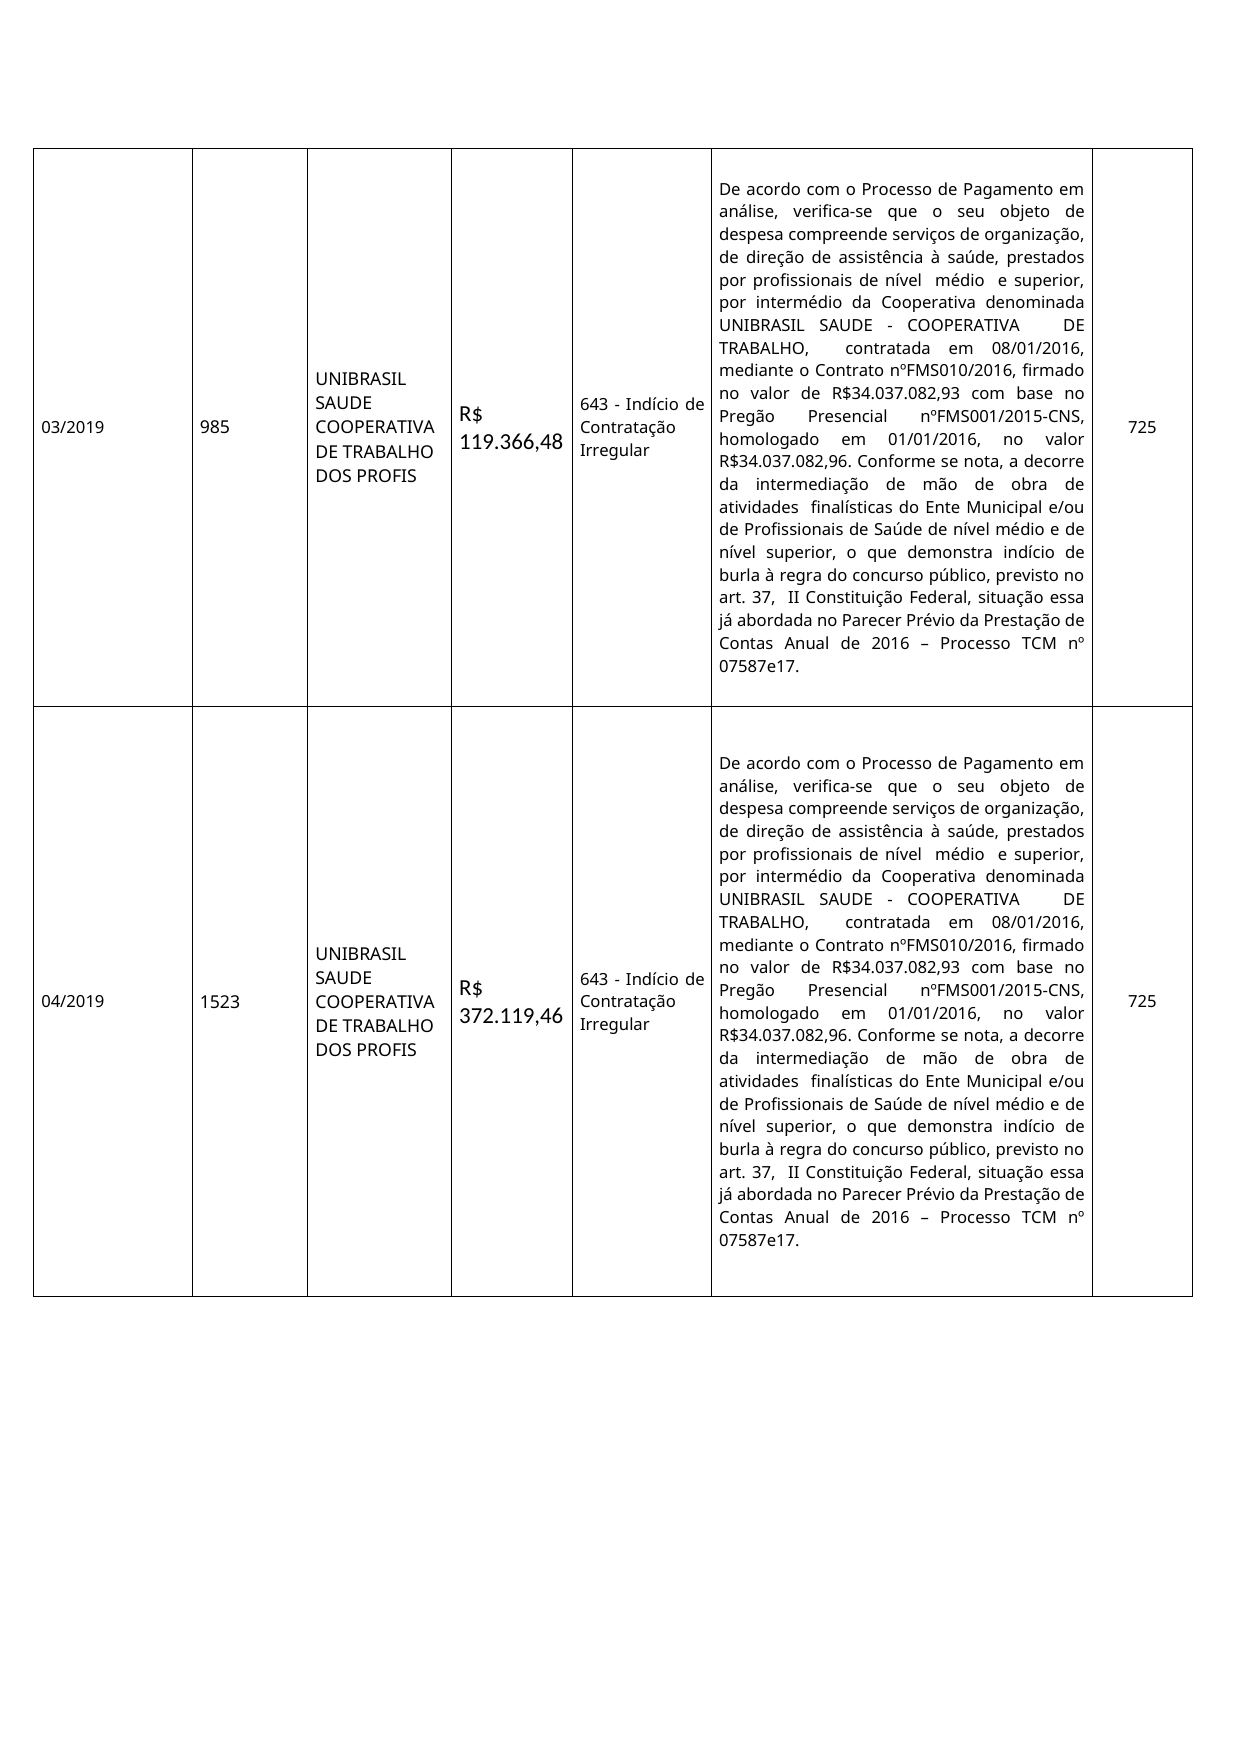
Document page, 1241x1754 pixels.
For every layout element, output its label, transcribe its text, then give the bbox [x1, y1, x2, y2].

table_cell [712, 707, 1092, 1296]
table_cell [308, 707, 451, 1296]
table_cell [573, 707, 711, 1296]
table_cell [573, 149, 711, 706]
table_cell 725 [1093, 149, 1192, 706]
table_cell 1523 [193, 707, 307, 1296]
table_cell 03/2019 [34, 149, 192, 706]
table_cell R$ 372.119,46 [452, 707, 572, 1296]
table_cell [308, 149, 451, 706]
table_cell 985 [193, 149, 307, 706]
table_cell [712, 149, 1092, 706]
table_cell 04/2019 [34, 707, 192, 1296]
table_cell R$ 119.366,48 [452, 149, 572, 706]
table_cell 725 [1093, 707, 1192, 1296]
